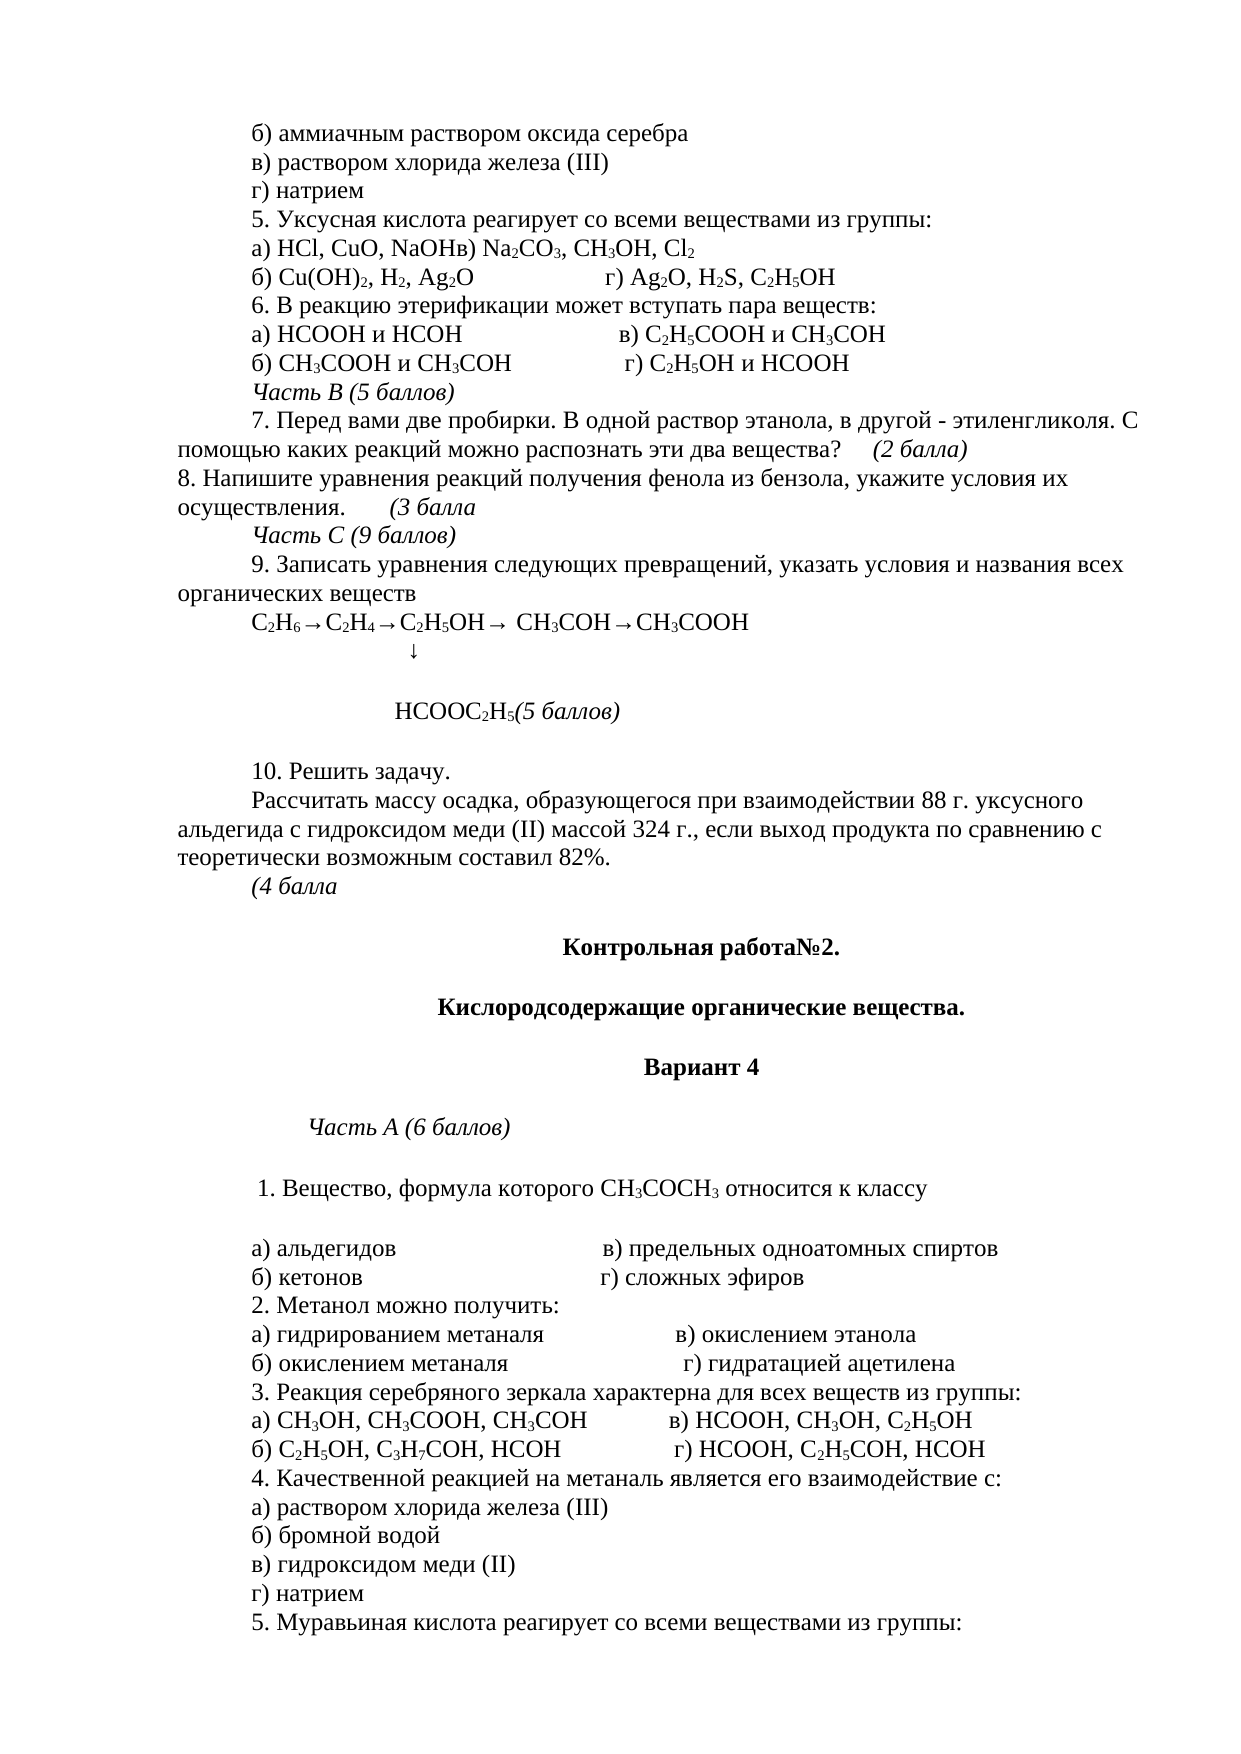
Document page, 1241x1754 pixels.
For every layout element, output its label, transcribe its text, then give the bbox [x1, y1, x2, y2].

list а) HCOOH и HCOH в) C2H5COOH и CH3COH [177, 319, 1152, 348]
list 5. Уксусная кислота реагирует со всеми веществами из группы: [177, 204, 1152, 233]
list 5. Муравьиная кислота реагирует со всеми веществами из группы: [177, 1607, 1152, 1636]
text НCOОC2H5(5 баллов) [177, 696, 1152, 725]
list Часть С (9 баллов) [177, 521, 1152, 549]
list а) гидрированием метаналя в) окислением этанола [177, 1319, 1152, 1348]
list а) HCl, CuO, NaOHв) Na2CO3, CH3OH, Cl2 [177, 233, 1152, 262]
list г) натрием [177, 1578, 1152, 1607]
list в) раствором хлорида железа (III) [177, 147, 1152, 176]
list б) кетонов г) сложных эфиров [177, 1262, 1152, 1291]
text Часть А (6 баллов) [177, 1112, 1152, 1141]
list б) аммиачным раствором оксида серебра [177, 118, 1152, 147]
list г) натрием [177, 176, 1152, 204]
list С2Н6→С2Н4→С2Н5ОН→ СН3СОН→СH3COOH [177, 607, 1152, 636]
list (4 балла [177, 871, 1152, 900]
list б) C2Н5OН, С3Н7СОН, НСОН г) НСООН, С2Н5СОН, НСОН [177, 1434, 1152, 1463]
text Кислородсодержащие органические вещества. [177, 992, 1152, 1021]
list Рассчитать массу осадка, образующегося при взаимодействии 88 г. уксусного альдегида с гидроксидом меди (II) массой 324 г., если выход продукта по сравнению с теоретически возможным составил 82%. [177, 785, 1152, 871]
list 7. Перед вами две пробирки. В одной раствор этанола, в другой - этиленгликоля. С помощью каких реакций можно распознать эти два вещества? (2 балла) 8. Напишите уравнения реакций получения фенола из бензола, укажите условия их осуществления. (3 балла [177, 406, 1152, 521]
list 6. В реакцию этерификации может вступать пара веществ: [177, 291, 1152, 319]
list в) гидроксидом меди (II) [177, 1549, 1152, 1578]
list 10. Решить задачу. [177, 756, 1152, 785]
list б) Cu(OH)2, H2, Ag2O г) Ag2O, H2S, C2H5OH [177, 262, 1152, 291]
list Вариант 4 [177, 1052, 1152, 1081]
list Часть В (5 баллов) [177, 377, 1152, 406]
list а) альдегидов в) предельных одноатомных спиртов [177, 1233, 1152, 1262]
list а) раствором хлорида железа (III) [177, 1492, 1152, 1521]
list б) CH3COOH и CH3COH г) C2H5OH и HCOOH [177, 348, 1152, 377]
list 4. Качественной реакцией на метаналь является его взаимодействие с: [177, 1463, 1152, 1492]
list а) CH3OH, CH3COOH, СН3СOН в) HCOOH, СН3ОН, С2Н5ОН [177, 1406, 1152, 1434]
list б) окислением метаналя г) гидратацией ацетилена [177, 1348, 1152, 1377]
text Контрольная работа№2. [177, 932, 1152, 960]
list 9. Записать уравнения следующих превращений, указать условия и названия всех органических веществ [177, 549, 1152, 607]
text 1. Вещество, формула которого CH3СOCH3 относится к классу [177, 1173, 1152, 1202]
list ↓ [177, 636, 1152, 664]
list б) бромной водой [177, 1521, 1152, 1549]
list 2. Метанол можно получить: [177, 1291, 1152, 1319]
list 3. Реакция серебряного зеркала характерна для всех веществ из группы: [177, 1377, 1152, 1406]
